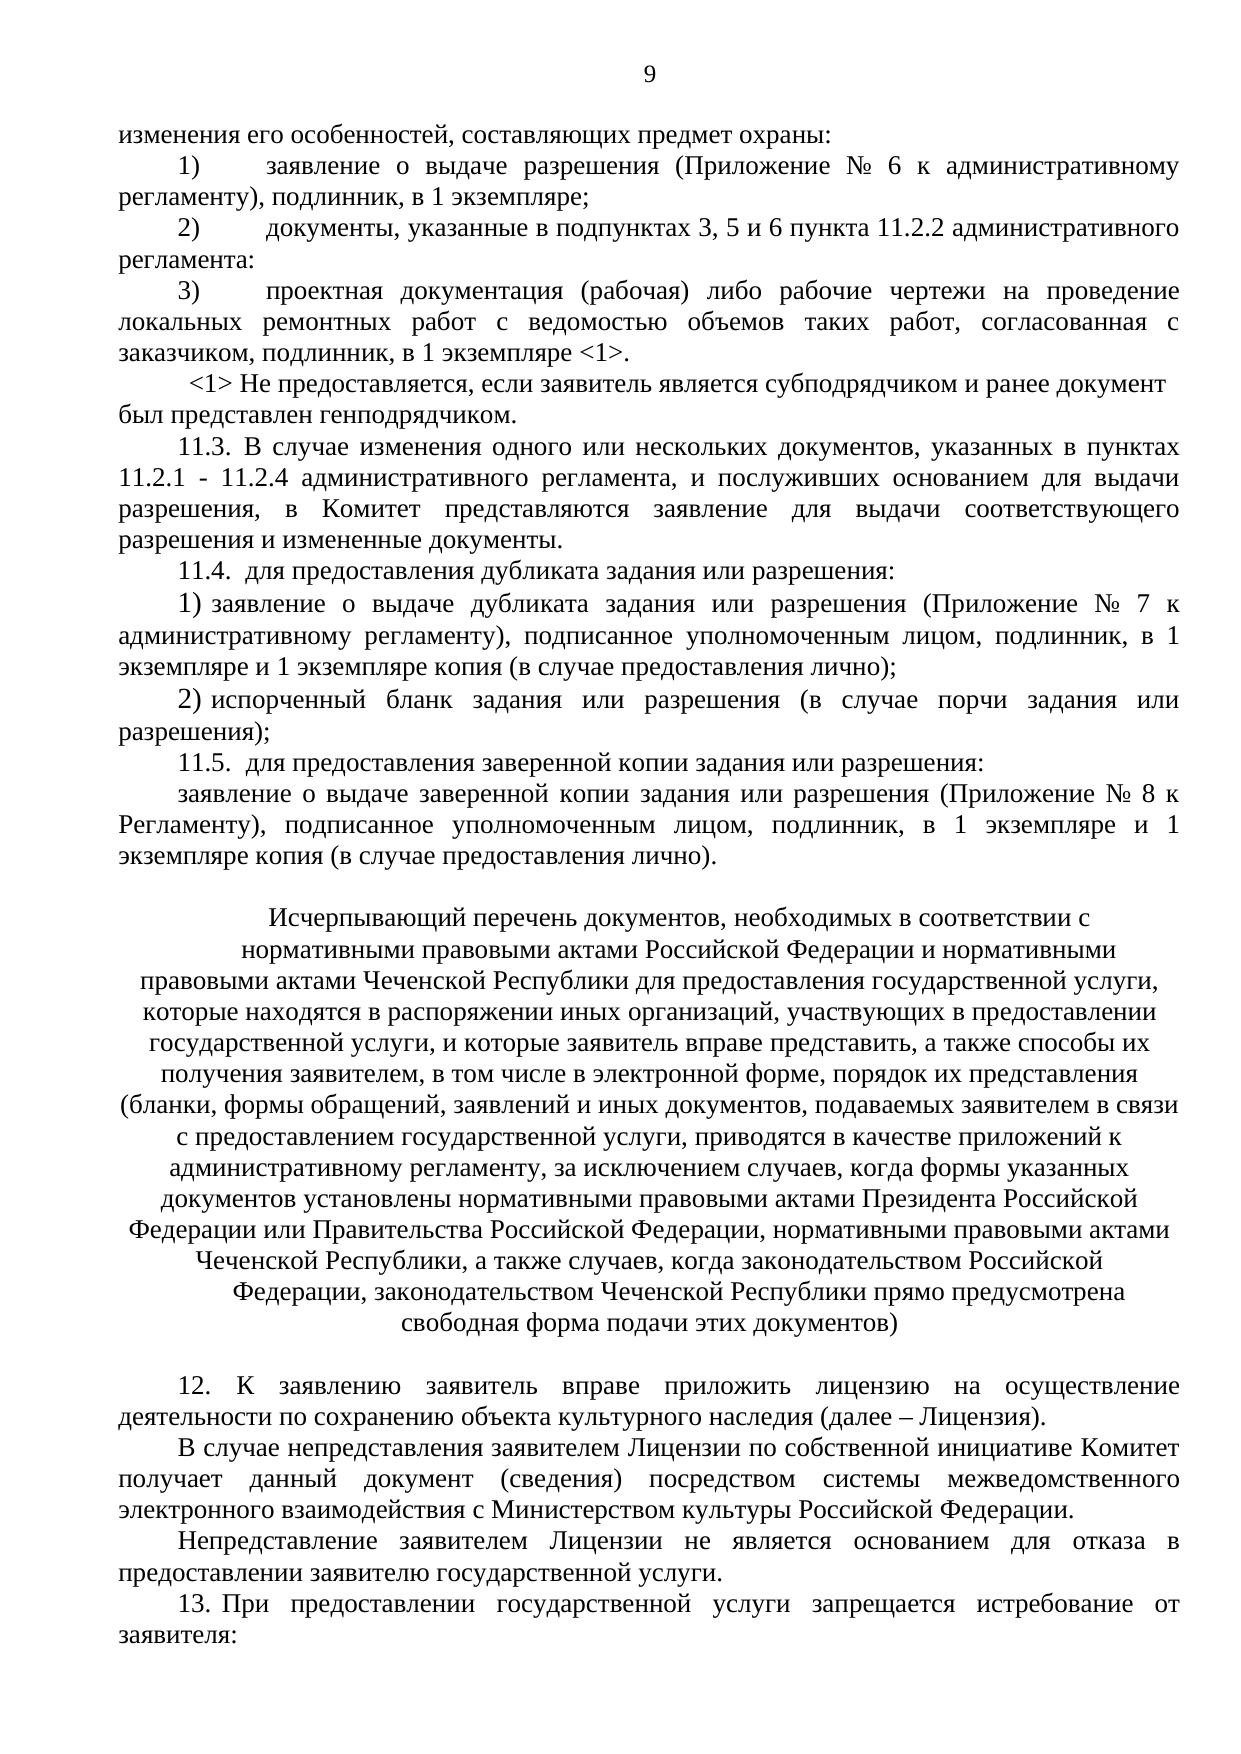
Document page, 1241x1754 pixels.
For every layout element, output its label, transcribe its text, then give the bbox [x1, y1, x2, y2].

title документы, указанные в подпунктах 3, 5 и 6 пункта 11.2.2 административного регламента: [118, 212, 1181, 274]
text Исчерпывающий перечень документов, необходимых в соответствии с [899, 902, 1181, 933]
title заявление о выдаче разрешения (Приложение № 6 к административному регламенту), подлинник, в 1 экземпляре; [118, 149, 1181, 212]
text нормативными правовыми актами Российской Федерации и нормативными правовыми актами Чеченской Республики для предоставления государственной услуги, которые находятся в распоряжении иных организаций, участвующих в предоставлении государственной услуги, и которые заявитель вправе представить, а также способы их получения заявителем, в том числе в электронной форме, порядок их представления (бланки, формы обращений, заявлений и иных документов, подаваемых заявителем в связи с предоставлением государственной услуги, приводятся в качестве приложений к административному регламенту, за исключением случаев, когда формы указанных документов установлены нормативными правовыми актами Президента Российской Федерации или Правительства Российской Федерации, нормативными правовыми актами Чеченской Республики, а также случаев, когда законодательством Российской [118, 933, 1181, 1275]
list заявление о выдаче дубликата задания или разрешения (Приложение № 7 к административному регламенту), подписанное уполномоченным лицом, подлинник, в 1 экземпляре и 1 экземпляре копия (в случае предоставления лично); [118, 585, 1181, 681]
title Непредставление заявителем Лицензии не является основанием для отказа в предоставлении заявителю государственной услуги. [118, 1524, 1181, 1587]
title К заявлению заявитель вправе приложить лицензию на осуществление деятельности по сохранению объекта культурного наследия (далее – Лицензия). [118, 1369, 1181, 1431]
list для предоставления заверенной копии задания или разрешения: [118, 746, 1181, 777]
text Исчерпывающий перечень документов, необходимых в соответствии с [118, 902, 734, 933]
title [118, 118, 1181, 149]
title В случае непредставления заявителем Лицензии по собственной инициативе Комитет получает данный документ (сведения) посредством системы межведомственного электронного взаимодействия с Министерством культуры Российской Федерации. [118, 1431, 1181, 1524]
text заявление о выдаче заверенной копии задания или разрешения (Приложение № 8 к Регламенту), подписанное уполномоченным лицом, подлинник, в 1 экземпляре и 1 экземпляре копия (в случае предоставления лично). [118, 777, 1181, 870]
title проектная документация (рабочая) либо рабочие чертежи на проведение локальных ремонтных работ с ведомостью объемов таких работ, согласованная с заказчиком, подлинник, в 1 экземпляре <1>. [118, 274, 1181, 367]
title При предоставлении государственной услуги запрещается истребование от заявителя: [118, 1587, 1181, 1649]
list для предоставления дубликата задания или разрешения: [118, 554, 1181, 585]
list В случае изменения одного или нескольких документов, указанных в пунктах 11.2.1 - 11.2.4 административного регламента, и послуживших основанием для выдачи разрешения, в Комитет представляются заявление для выдачи соответствующего разрешения и измененные документы. [118, 429, 1181, 554]
title <1> Не предоставляется, если заявитель является субподрядчиком и ранее документ был представлен генподрядчиком. [118, 367, 1181, 429]
text Федерации, законодательством Чеченской Республики прямо предусмотрена свободная форма подачи этих документов) [118, 1275, 1181, 1338]
list испорченный бланк задания или разрешения (в случае порчи задания или разрешения); [118, 681, 1181, 746]
